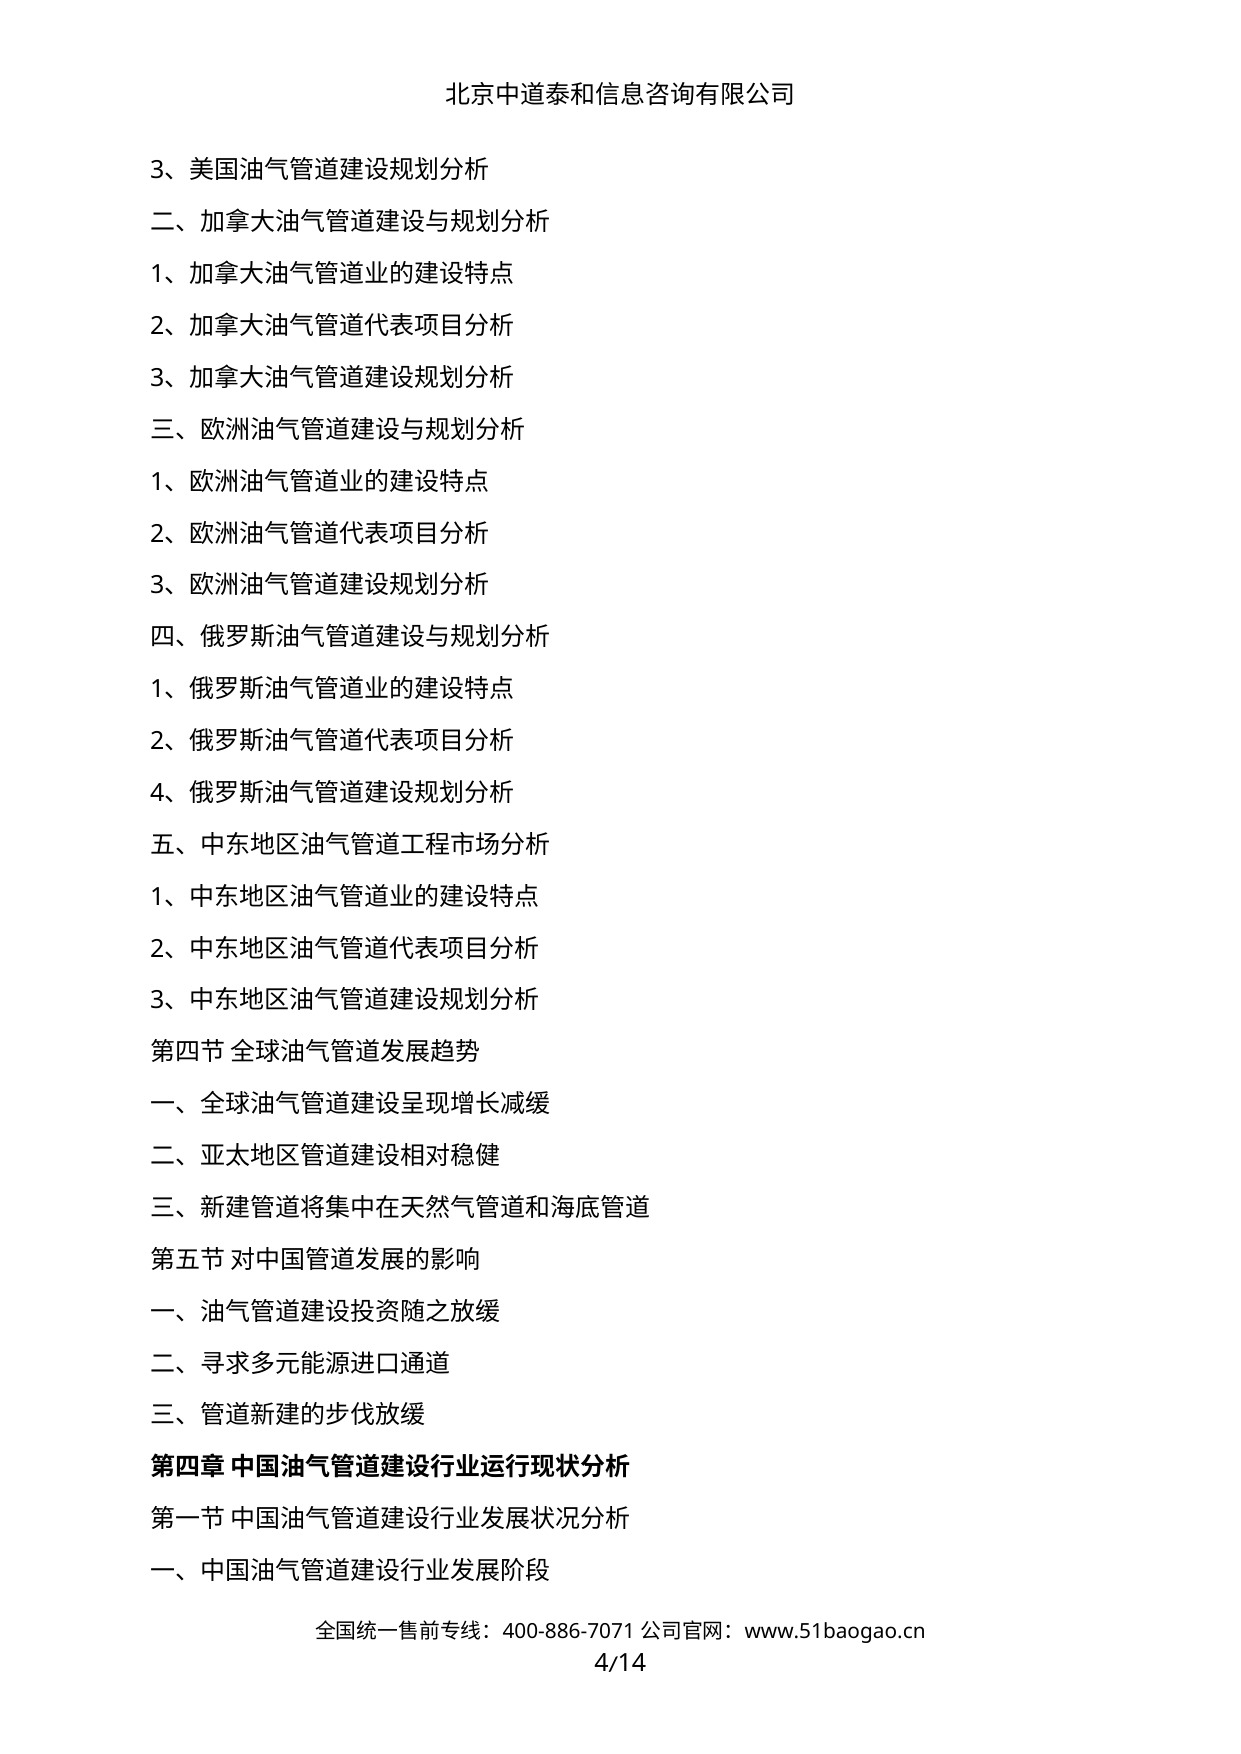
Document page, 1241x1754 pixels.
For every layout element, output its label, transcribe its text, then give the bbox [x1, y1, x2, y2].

text 四、俄罗斯油气管道建设与规划分析 [150, 617, 1090, 653]
text 五、中东地区油气管道工程市场分析 [150, 824, 1090, 861]
text 2、中东地区油气管道代表项目分析 [150, 928, 1090, 964]
text 2、欧洲油气管道代表项目分析 [150, 513, 1090, 549]
text 一、油气管道建设投资随之放缓 [150, 1291, 1090, 1327]
text 3、中东地区油气管道建设规划分析 [150, 980, 1090, 1016]
text 一、全球油气管道建设呈现增长减缓 [150, 1084, 1090, 1120]
text 三、欧洲油气管道建设与规划分析 [150, 409, 1090, 446]
text 第四节 全球油气管道发展趋势 [150, 1032, 1090, 1068]
text 第四章 中国油气管道建设行业运行现状分析 [150, 1447, 1090, 1483]
text 三、新建管道将集中在天然气管道和海底管道 [150, 1187, 1090, 1224]
text 一、中国油气管道建设行业发展阶段 [150, 1551, 1090, 1587]
text 1、欧洲油气管道业的建设特点 [150, 461, 1090, 497]
text 1、加拿大油气管道业的建设特点 [150, 254, 1090, 290]
text 2、加拿大油气管道代表项目分析 [150, 306, 1090, 342]
text 二、加拿大油气管道建设与规划分析 [150, 202, 1090, 238]
text 三、管道新建的步伐放缓 [150, 1395, 1090, 1431]
text 第一节 中国油气管道建设行业发展状况分析 [150, 1499, 1090, 1535]
text 1、俄罗斯油气管道业的建设特点 [150, 669, 1090, 705]
text 1、中东地区油气管道业的建设特点 [150, 876, 1090, 912]
text 4、俄罗斯油气管道建设规划分析 [150, 772, 1090, 809]
text 3、加拿大油气管道建设规划分析 [150, 357, 1090, 394]
text 3、美国油气管道建设规划分析 [150, 150, 1090, 186]
text 3、欧洲油气管道建设规划分析 [150, 565, 1090, 601]
text 第五节 对中国管道发展的影响 [150, 1239, 1090, 1276]
text 二、亚太地区管道建设相对稳健 [150, 1136, 1090, 1172]
text 2、俄罗斯油气管道代表项目分析 [150, 721, 1090, 757]
text 二、寻求多元能源进口通道 [150, 1343, 1090, 1379]
